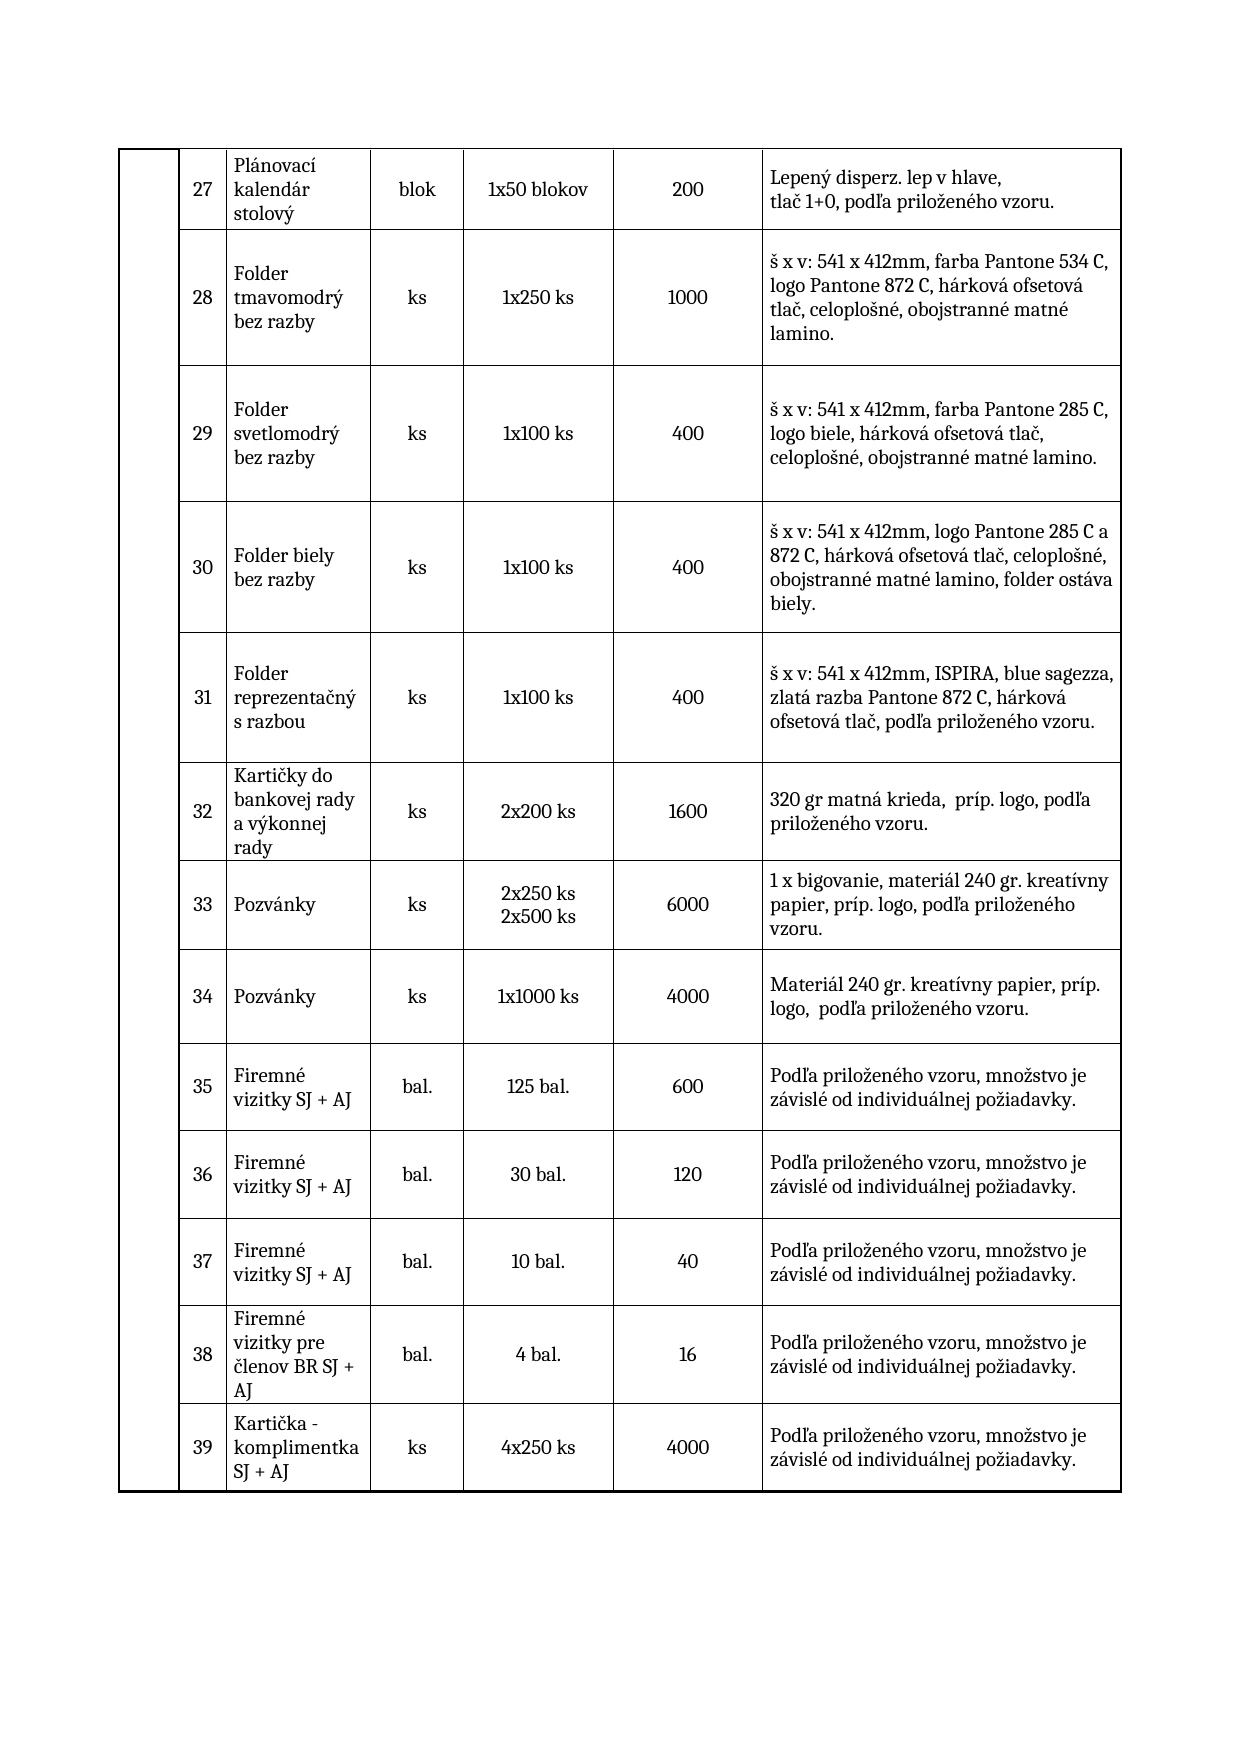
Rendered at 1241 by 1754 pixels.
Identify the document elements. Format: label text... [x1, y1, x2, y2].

table_cell Firemné vizitky pre členov BR SJ + AJ [227, 1306, 370, 1403]
table_cell 33 [180, 861, 226, 949]
table_cell 400 [614, 633, 762, 762]
table_cell bal. [371, 1306, 463, 1403]
table_cell bal. [371, 1044, 463, 1130]
table_cell Plánovací kalendár stolový [227, 149, 370, 229]
table_cell Folder biely bez razby [227, 502, 370, 632]
table_cell 35 [180, 1044, 226, 1130]
table_cell 30 bal. [464, 1131, 613, 1217]
table_cell Podľa priloženého vzoru, množstvo je závislé od individuálnej požiadavky. [763, 1131, 1120, 1217]
table_cell 40 [614, 1219, 762, 1305]
table_cell ks [371, 1404, 463, 1490]
table_cell ks [371, 502, 463, 632]
table_cell š x v: 541 x 412mm, farba Pantone 285 C, logo biele, hárková ofsetová tlač, celoplošné, obojstranné matné lamino. [763, 366, 1120, 501]
table_cell bal. [371, 1219, 463, 1305]
table_cell 400 [614, 366, 762, 501]
table_cell ks [371, 230, 463, 365]
table_cell Kartičky do bankovej rady a výkonnej rady [227, 763, 370, 859]
table_cell 39 [180, 1404, 226, 1490]
table_cell 34 [180, 950, 226, 1042]
table_cell ks [371, 366, 463, 501]
table_cell 1x100 ks [464, 633, 613, 762]
table_cell Folder svetlomodrý bez razby [227, 366, 370, 501]
table_cell 27 [180, 149, 226, 229]
table_cell 1 x bigovanie, materiál 240 gr. kreatívny papier, príp. logo, podľa priloženého vzoru. [763, 861, 1120, 949]
table_cell 1000 [614, 230, 762, 365]
table_cell ks [371, 633, 463, 762]
table_cell 1x1000 ks [464, 950, 613, 1042]
table_cell 31 [180, 633, 226, 762]
table_cell 200 [614, 149, 762, 229]
table_cell 38 [180, 1306, 226, 1403]
table_cell 1x100 ks [464, 502, 613, 632]
table_cell 1x100 ks [464, 366, 613, 501]
table_cell Podľa priloženého vzoru, množstvo je závislé od individuálnej požiadavky. [763, 1044, 1120, 1130]
table_cell 37 [180, 1219, 226, 1305]
table_cell Firemné vizitky SJ + AJ [227, 1131, 370, 1217]
table_cell 6000 [614, 861, 762, 949]
table_cell š x v: 541 x 412mm, farba Pantone 534 C, logo Pantone 872 C, hárková ofsetová tlač, celoplošné, obojstranné matné lamino. [763, 230, 1120, 365]
table_cell ks [371, 763, 463, 859]
table_cell ks [371, 950, 463, 1042]
table_cell 32 [180, 763, 226, 859]
table_cell 4000 [614, 1404, 762, 1490]
table_cell 125 bal. [464, 1044, 613, 1130]
table_cell 1x250 ks [464, 230, 613, 365]
table_cell 600 [614, 1044, 762, 1130]
table_cell 30 [180, 502, 226, 632]
table_cell Folder reprezentačný s razbou [227, 633, 370, 762]
table_cell Podľa priloženého vzoru, množstvo je závislé od individuálnej požiadavky. [763, 1219, 1120, 1305]
table_cell Podľa priloženého vzoru, množstvo je závislé od individuálnej požiadavky. [763, 1404, 1120, 1490]
table_cell 4 bal. [464, 1306, 613, 1403]
table_cell 28 [180, 230, 226, 365]
table_cell 36 [180, 1131, 226, 1217]
table_cell 16 [614, 1306, 762, 1403]
table_cell Lepený disperz. lep v hlave, tlač 1+0, podľa priloženého vzoru. [763, 149, 1120, 229]
table_cell Materiál 240 gr. kreatívny papier, príp. logo, podľa priloženého vzoru. [763, 950, 1120, 1042]
table_cell š x v: 541 x 412mm, ISPIRA, blue sagezza, zlatá razba Pantone 872 C, hárková ofsetová tlač, podľa priloženého vzoru. [763, 633, 1120, 762]
table_cell 4000 [614, 950, 762, 1042]
table_cell 1600 [614, 763, 762, 859]
table_cell blok [371, 149, 463, 229]
table_cell 1x50 blokov [464, 149, 613, 229]
table_cell 120 [614, 1131, 762, 1217]
table_cell 2x250 ks 2x500 ks [464, 861, 613, 949]
table_cell Pozvánky [227, 861, 370, 949]
table_cell 29 [180, 366, 226, 501]
table_cell 320 gr matná krieda, príp. logo, podľa priloženého vzoru. [763, 763, 1120, 859]
table_cell 400 [614, 502, 762, 632]
table_cell ks [371, 861, 463, 949]
table_cell Podľa priloženého vzoru, množstvo je závislé od individuálnej požiadavky. [763, 1306, 1120, 1403]
table_cell Pozvánky [227, 950, 370, 1042]
table_cell bal. [371, 1131, 463, 1217]
table_cell Kartička - komplimentka SJ + AJ [227, 1404, 370, 1490]
table_cell 4x250 ks [464, 1404, 613, 1490]
table_cell 10 bal. [464, 1219, 613, 1305]
table_cell Firemné vizitky SJ + AJ [227, 1044, 370, 1130]
table_cell 2x200 ks [464, 763, 613, 859]
table_cell Folder tmavomodrý bez razby [227, 230, 370, 365]
table_cell Firemné vizitky SJ + AJ [227, 1219, 370, 1305]
table_cell š x v: 541 x 412mm, logo Pantone 285 C a 872 C, hárková ofsetová tlač, celoplošné, obojstranné matné lamino, folder ostáva biely. [763, 502, 1120, 632]
